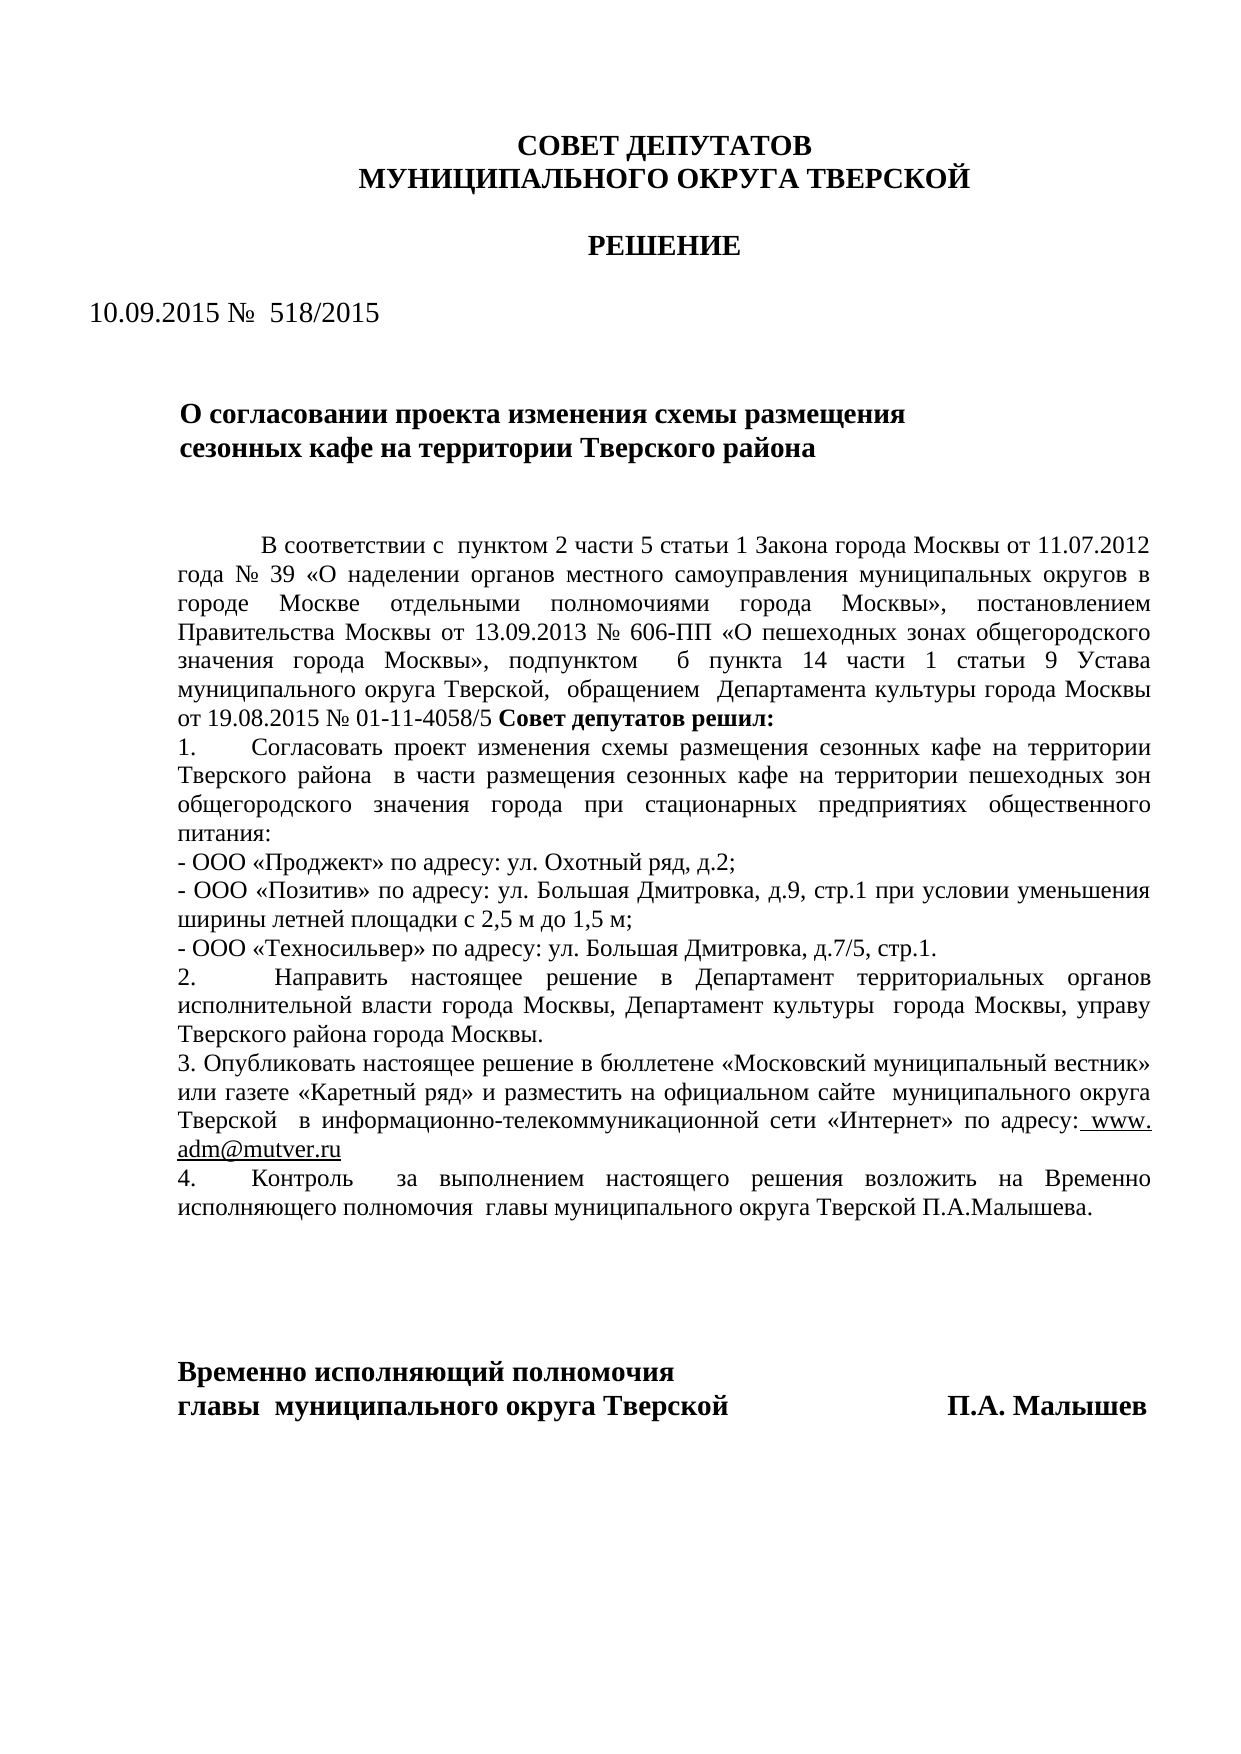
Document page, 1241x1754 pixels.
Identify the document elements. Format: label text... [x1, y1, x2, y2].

text 10.09.2015 № 518/2015 [88, 296, 1152, 329]
text РЕШЕНИЕ [177, 228, 1152, 262]
text Временно исполняющий полномочия [177, 1354, 1152, 1388]
text О согласовании проекта изменения схемы размещения [179, 396, 1149, 430]
text - ООО «Позитив» по адресу: ул. Большая Дмитровка, д.9, стр.1 при условии уменьшения ширины летней площадки с 2,5 м до 1,5 м; [177, 875, 1152, 933]
text 3. Опубликовать настоящее решение в бюллетене «Московский муниципальный вестник» или газете «Каретный ряд» и разместить на официальном сайте муниципального округа Тверской в информационно-телекоммуникационной сети «Интернет» по адресу: www. adm@mutver.ru [177, 1048, 1152, 1163]
text главы муниципального округа Тверской П.А. Малышев [177, 1388, 1149, 1422]
text - ООО «Проджект» по адресу: ул. Охотный ряд, д.2; [177, 847, 1152, 875]
text МУНИЦИПАЛЬНОГО ОКРУГА ТВЕРСКОЙ [177, 161, 1152, 195]
text 2. Направить настоящее решение в Департамент территориальных органов исполнительной власти города Москвы, Департамент культуры города Москвы, управу Тверского района города Москвы. [177, 962, 1152, 1048]
text - ООО «Техносильвер» по адресу: ул. Большая Дмитровка, д.7/5, стр.1. [177, 933, 1152, 962]
text 1. Согласовать проект изменения схемы размещения сезонных кафе на территории Тверского района в части размещения сезонных кафе на территории пешеходных зон общегородского значения города при стационарных предприятиях общественного питания: [177, 732, 1152, 847]
text СОВЕТ ДЕПУТАТОВ [177, 128, 1152, 161]
text 4. Контроль за выполнением настоящего решения возложить на Временно исполняющего полномочия главы муниципального округа Тверской П.А.Малышева. [177, 1163, 1152, 1220]
text сезонных кафе на территории Тверского района [179, 430, 1149, 463]
text В соответствии с пунктом 2 части 5 статьи 1 Закона города Москвы от 11.07.2012 года № 39 «О наделении органов местного самоуправления муниципальных округов в городе Москве отдельными полномочиями города Москвы», постановлением Правительства Москвы от 13.09.2013 № 606-ПП «О пешеходных зонах общегородского значения города Москвы», подпунктом б пункта 14 части 1 статьи 9 Устава муниципального округа Тверской, обращением Департамента культуры города Москвы от 19.08.2015 № 01-11-4058/5 Совет депутатов решил: [177, 530, 1152, 732]
